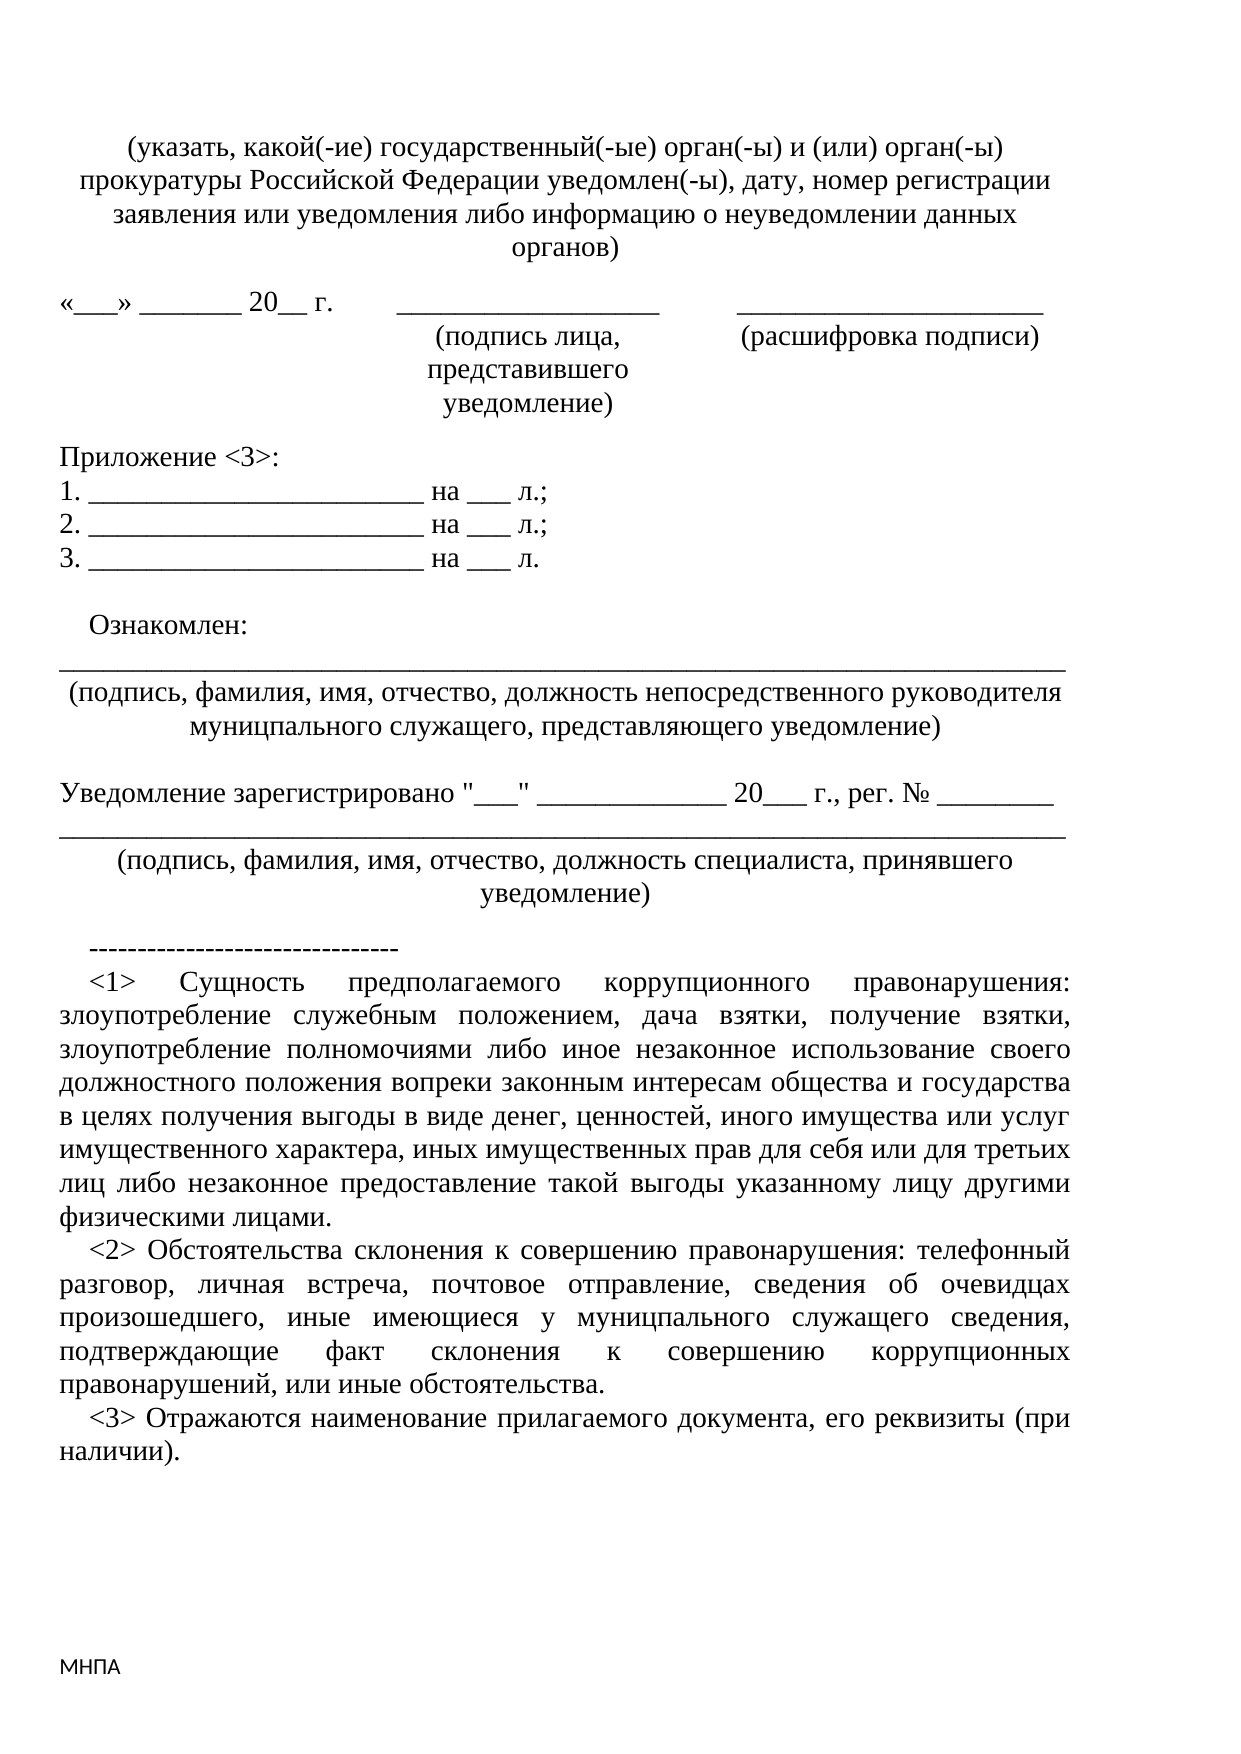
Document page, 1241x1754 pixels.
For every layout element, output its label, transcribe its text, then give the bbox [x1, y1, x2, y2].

table_cell __________________ (подпись лица, представившего уведомление) [354, 274, 702, 429]
table_cell _____________________ (расшифровка подписи) [702, 274, 1078, 429]
table_cell Приложение <3>: 1. _______________________ на ___ л.; 2. _______________________ на ___ л.; 3. _______________________ на ___ л. Ознакомлен: _____________________________________________________________________ (подпись, фамилия, имя, отчество, должность непосредственного руководителя муницпального служащего, представляющего уведомление) Уведомление зарегистрировано "___" _____________ 20___ г., рег. № ________ _____________________________________________________________________ (подпись, фамилия, имя, отчество, должность специалиста, принявшего уведомление) [53, 429, 1078, 920]
table_cell -------------------------------- <1> Сущность предполагаемого коррупционного правонарушения: злоупотребление служебным положением, дача взятки, получение взятки, злоупотребление полномочиями либо иное незаконное использование своего должностного положения вопреки законным интересам общества и государства в целях получения выгоды в виде денег, ценностей, иного имущества или услуг имущественного характера, иных имущественных прав для себя или для третьих лиц либо незаконное предоставление такой выгоды указанному лицу другими физическими лицами. <2> Обстоятельства склонения к совершению правонарушения: телефонный разговор, личная встреча, почтовое отправление, сведения об очевидцах произошедшего, иные имеющиеся у муницпального служащего сведения, подтверждающие факт склонения к совершению коррупционных правонарушений, или иные обстоятельства. <3> Отражаются наименование прилагаемого документа, его реквизиты (при наличии). [53, 920, 1078, 1478]
table_cell «___» _______ 20__ г. [53, 274, 354, 429]
